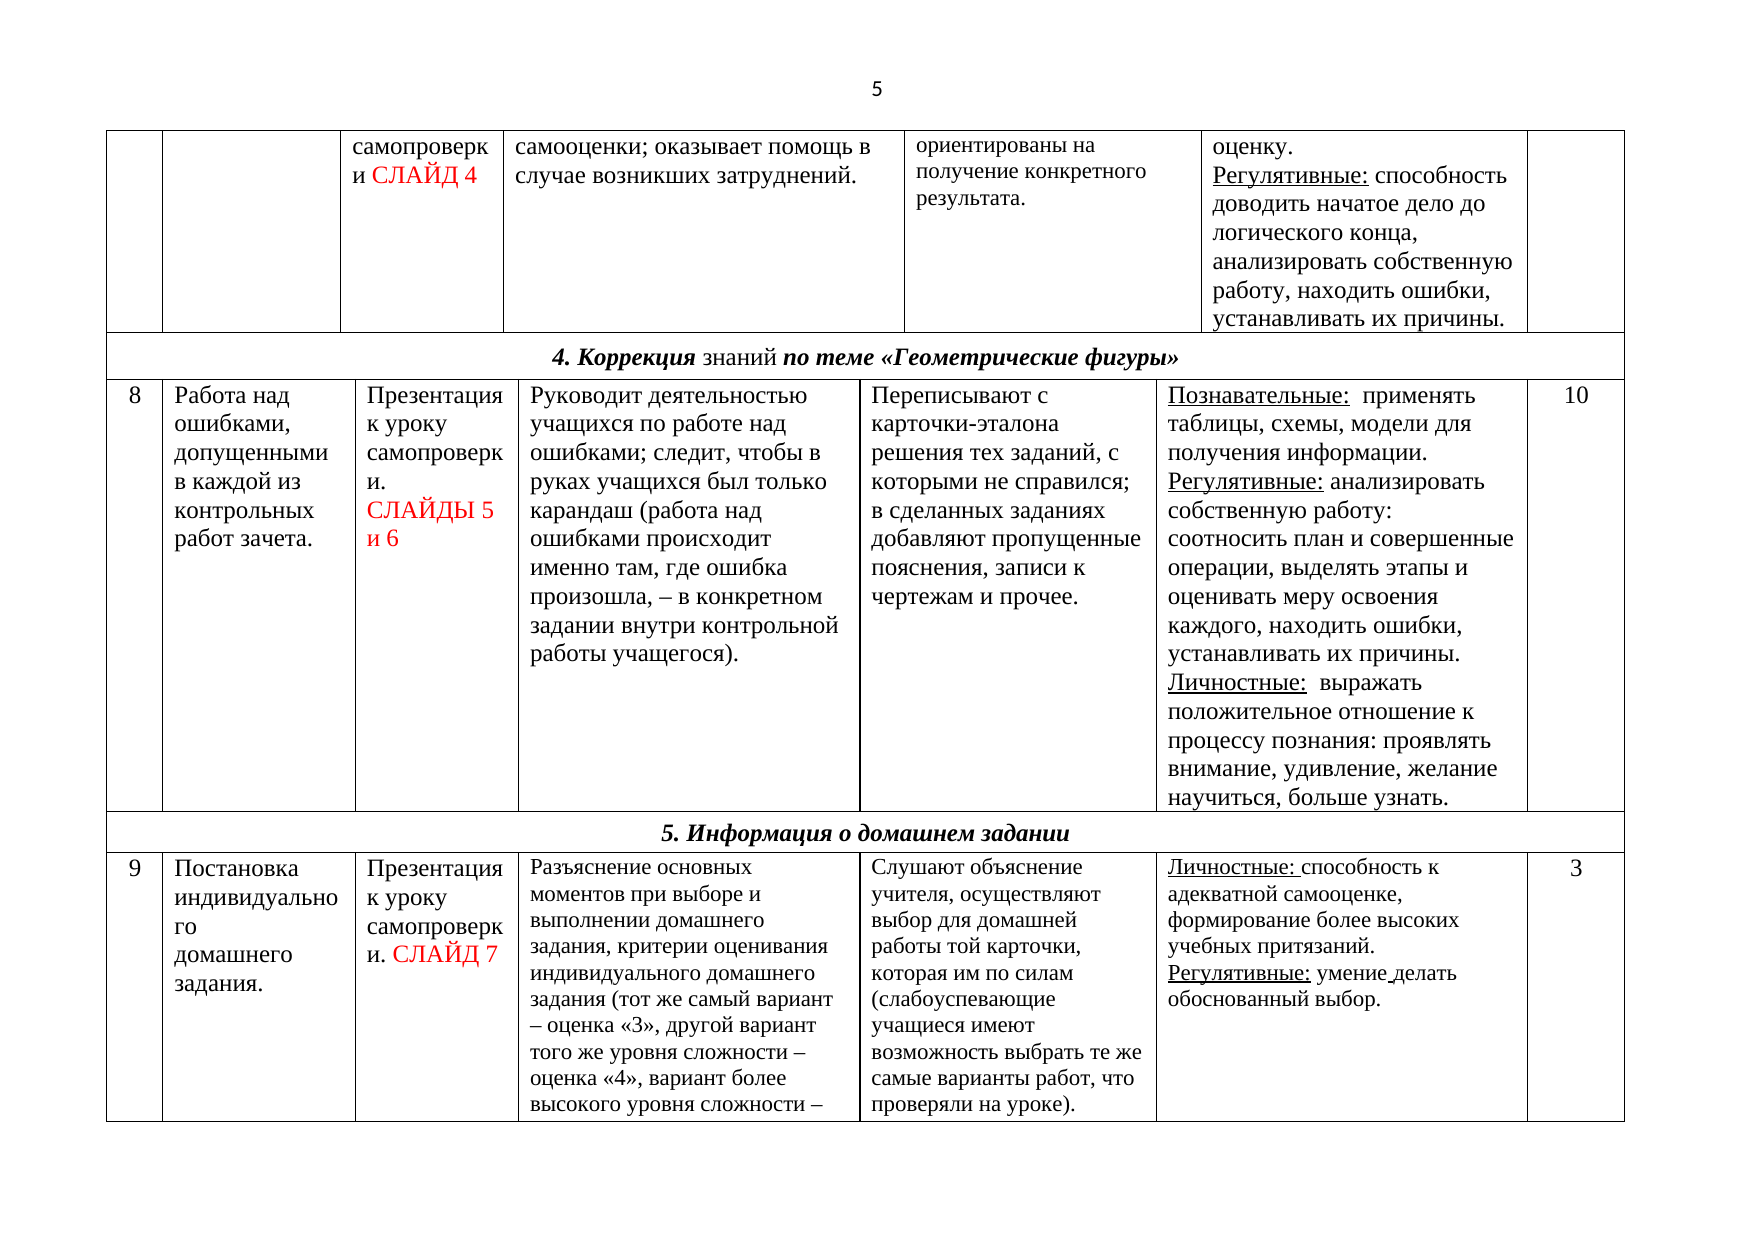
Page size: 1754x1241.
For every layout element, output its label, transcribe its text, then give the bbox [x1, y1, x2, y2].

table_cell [861, 853, 1156, 1121]
table_cell Работа над ошибками, допущенными в каждой из контрольных работ зачета. [163, 380, 355, 811]
table_cell 10 [1528, 380, 1624, 811]
table_cell 7 [107, 131, 162, 332]
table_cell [163, 131, 340, 332]
table_cell 8 [107, 380, 162, 811]
table_cell 3 [1528, 853, 1624, 1121]
table_cell 4. Коррекция знаний по теме «Геометрические фигуры» [107, 333, 1624, 379]
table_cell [905, 131, 1201, 332]
table_cell 5. Информация о домашнем задании [107, 812, 1624, 852]
table_cell Руководит деятельностью учащихся по работе над ошибками; следит, чтобы в руках учащихся был только карандаш (работа над ошибками происходит именно там, где ошибка произошла, – в конкретном задании внутри контрольной работы учащегося). [519, 380, 859, 811]
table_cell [341, 131, 503, 332]
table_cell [1202, 131, 1527, 332]
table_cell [519, 853, 859, 1121]
table_cell Переписывают с карточки-эталона решения тех заданий, с которыми не справился; в сделанных заданиях добавляют пропущенные пояснения, записи к чертежам и прочее. [861, 380, 1156, 811]
table_cell 9 [107, 853, 162, 1121]
table_cell 3 [1528, 131, 1624, 332]
table_cell Познавательные: применять таблицы, схемы, модели для получения информации. Регулятивные: анализировать собственную работу: соотносить план и совершенные операции, выделять этапы и оценивать меру освоения каждого, находить ошибки, устанавливать их причины. Личностные: выражать положительное отношение к процессу познания: проявлять внимание, удивление, желание научиться, больше узнать. [1157, 380, 1527, 811]
table_cell Презентация к уроку самопроверки. СЛАЙДЫ 5 и 6 [356, 380, 518, 811]
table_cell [163, 853, 355, 1121]
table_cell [356, 853, 518, 1121]
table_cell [504, 131, 904, 332]
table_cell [1157, 853, 1527, 1121]
